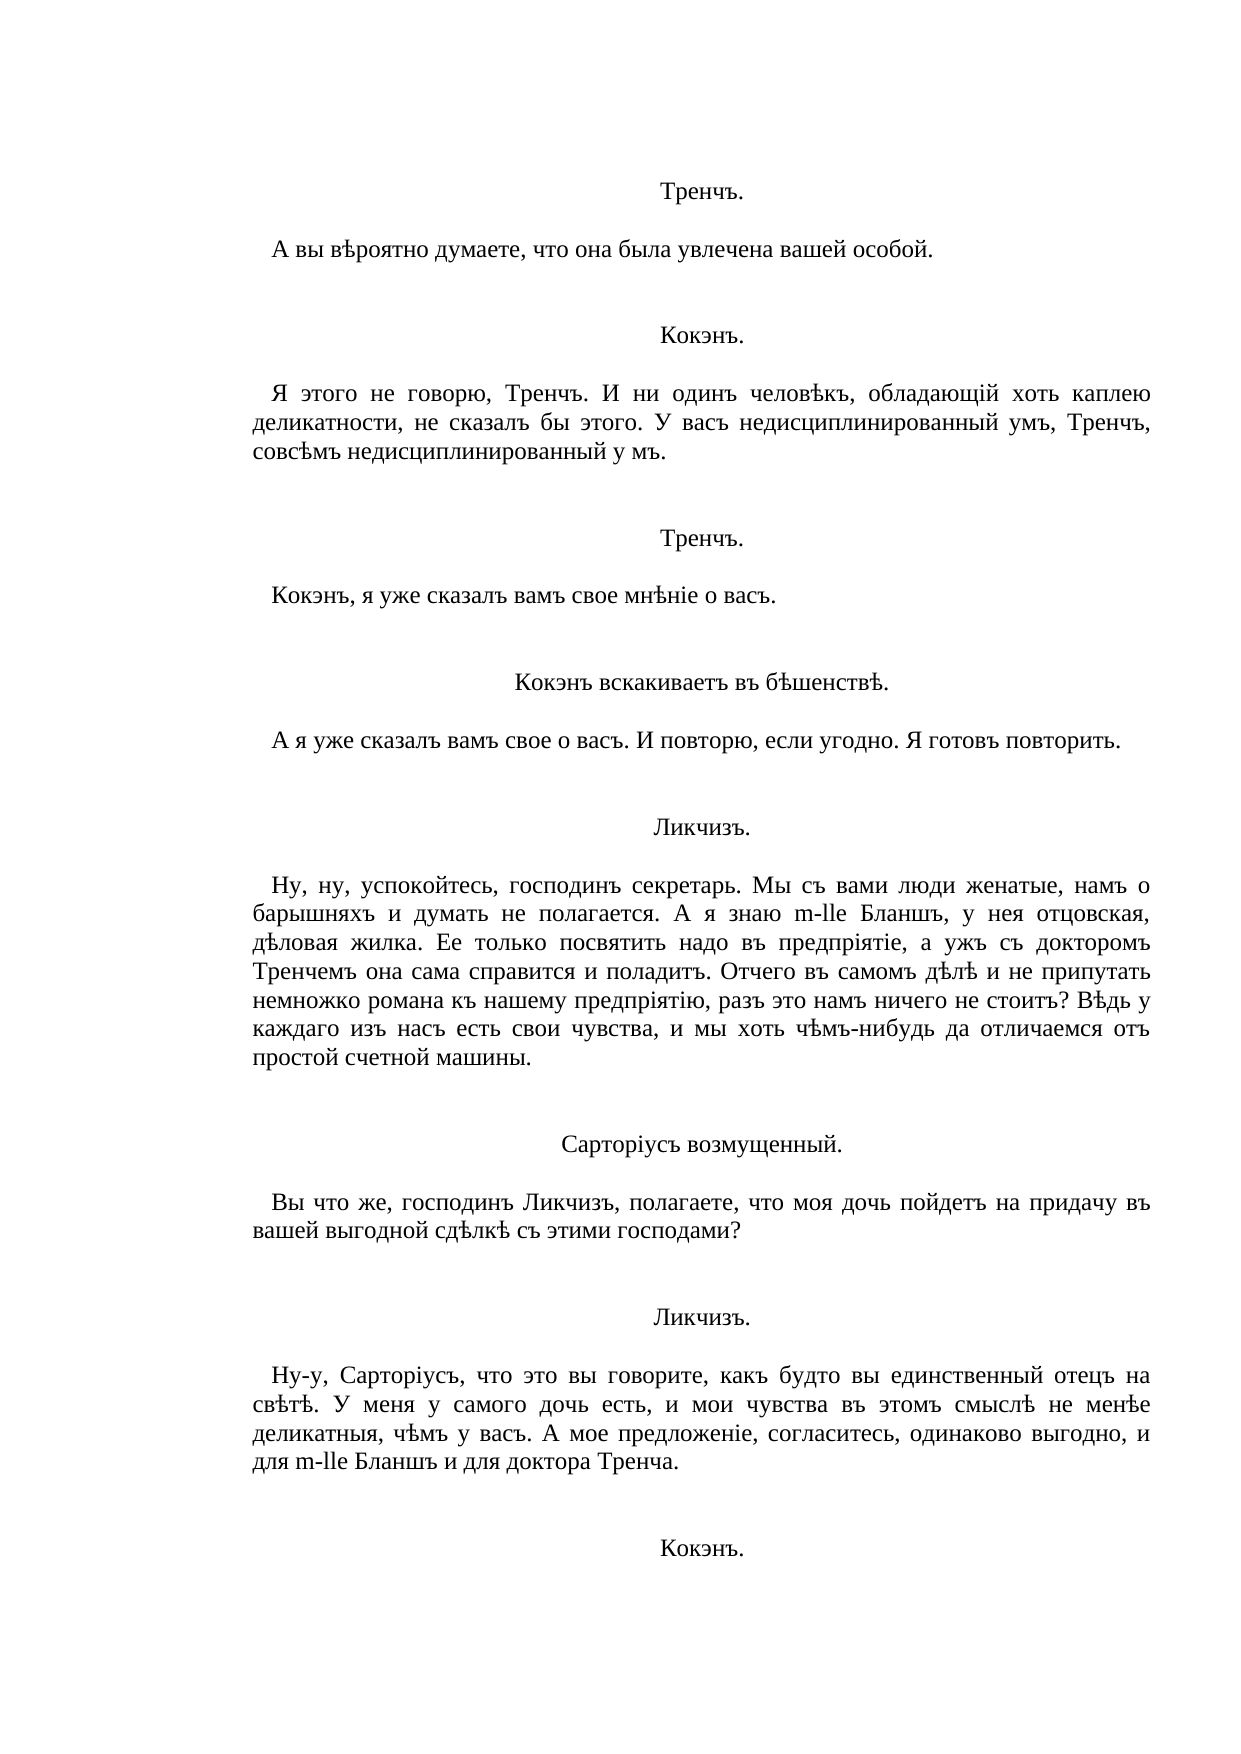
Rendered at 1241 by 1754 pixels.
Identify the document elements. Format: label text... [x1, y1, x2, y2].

text А вы вѣроятно думаете, что она была увлечена вашей особой. [252, 234, 1152, 263]
text Тренчъ. [252, 176, 1152, 205]
text Кокэнъ. [252, 1533, 1152, 1562]
text Ликчизъ. [252, 812, 1152, 841]
text Сарторіусъ возмущенный. [252, 1129, 1152, 1158]
text Кокэнъ, я уже сказалъ вамъ свое мнѣніе о васъ. [252, 581, 1152, 609]
text Ликчизъ. [252, 1302, 1152, 1331]
text Ну, ну, успокойтесь, господинъ секретарь. Мы съ вами люди женатые, намъ о барышняхъ и думать не полагается. А я знаю m-lle Бланшъ, у нея отцовская, дѣловая жилка. Ее только посвятить надо въ предпріятіе, а ужъ съ докторомъ Тренчемъ она сама справится и поладитъ. Отчего въ самомъ дѣлѣ и не припутать немножко романа къ нашему предпріятію, разъ это намъ ничего не стоитъ? Вѣдь у каждаго изъ насъ есть свои чувства, и мы хоть чѣмъ-нибудь да отличаемся отъ простой счетной машины. [252, 870, 1152, 1071]
text А я уже сказалъ вамъ свое о васъ. И повторю, если угодно. Я готовъ повторить. [252, 725, 1152, 754]
text Кокэнъ. [252, 321, 1152, 349]
text Тренчъ. [252, 523, 1152, 551]
text Вы что же, господинъ Ликчизъ, полагаете, что моя дочь пойдетъ на придачу въ вашей выгодной сдѣлкѣ съ этими господами? [252, 1187, 1152, 1244]
text Я этого не говорю, Тренчъ. И ни одинъ человѣкъ, обладающій хоть каплею деликатности, не сказалъ бы этого. У васъ недисциплинированный умъ, Тренчъ, совсѣмъ недисциплинированный у мъ. [252, 378, 1152, 465]
text Кокэнъ вскакиваетъ въ бѣшенствѣ. [252, 667, 1152, 696]
text Ну-у, Сарторіусъ, что это вы говорите, какъ будто вы единственный отецъ на свѣтѣ. У меня у самого дочь есть, и мои чувства въ этомъ смыслѣ не менѣе деликатныя, чѣмъ у васъ. А мое предложеніе, согласитесь, одинаково выгодно, и для m-lle Бланшъ и для доктора Тренча. [252, 1360, 1152, 1475]
